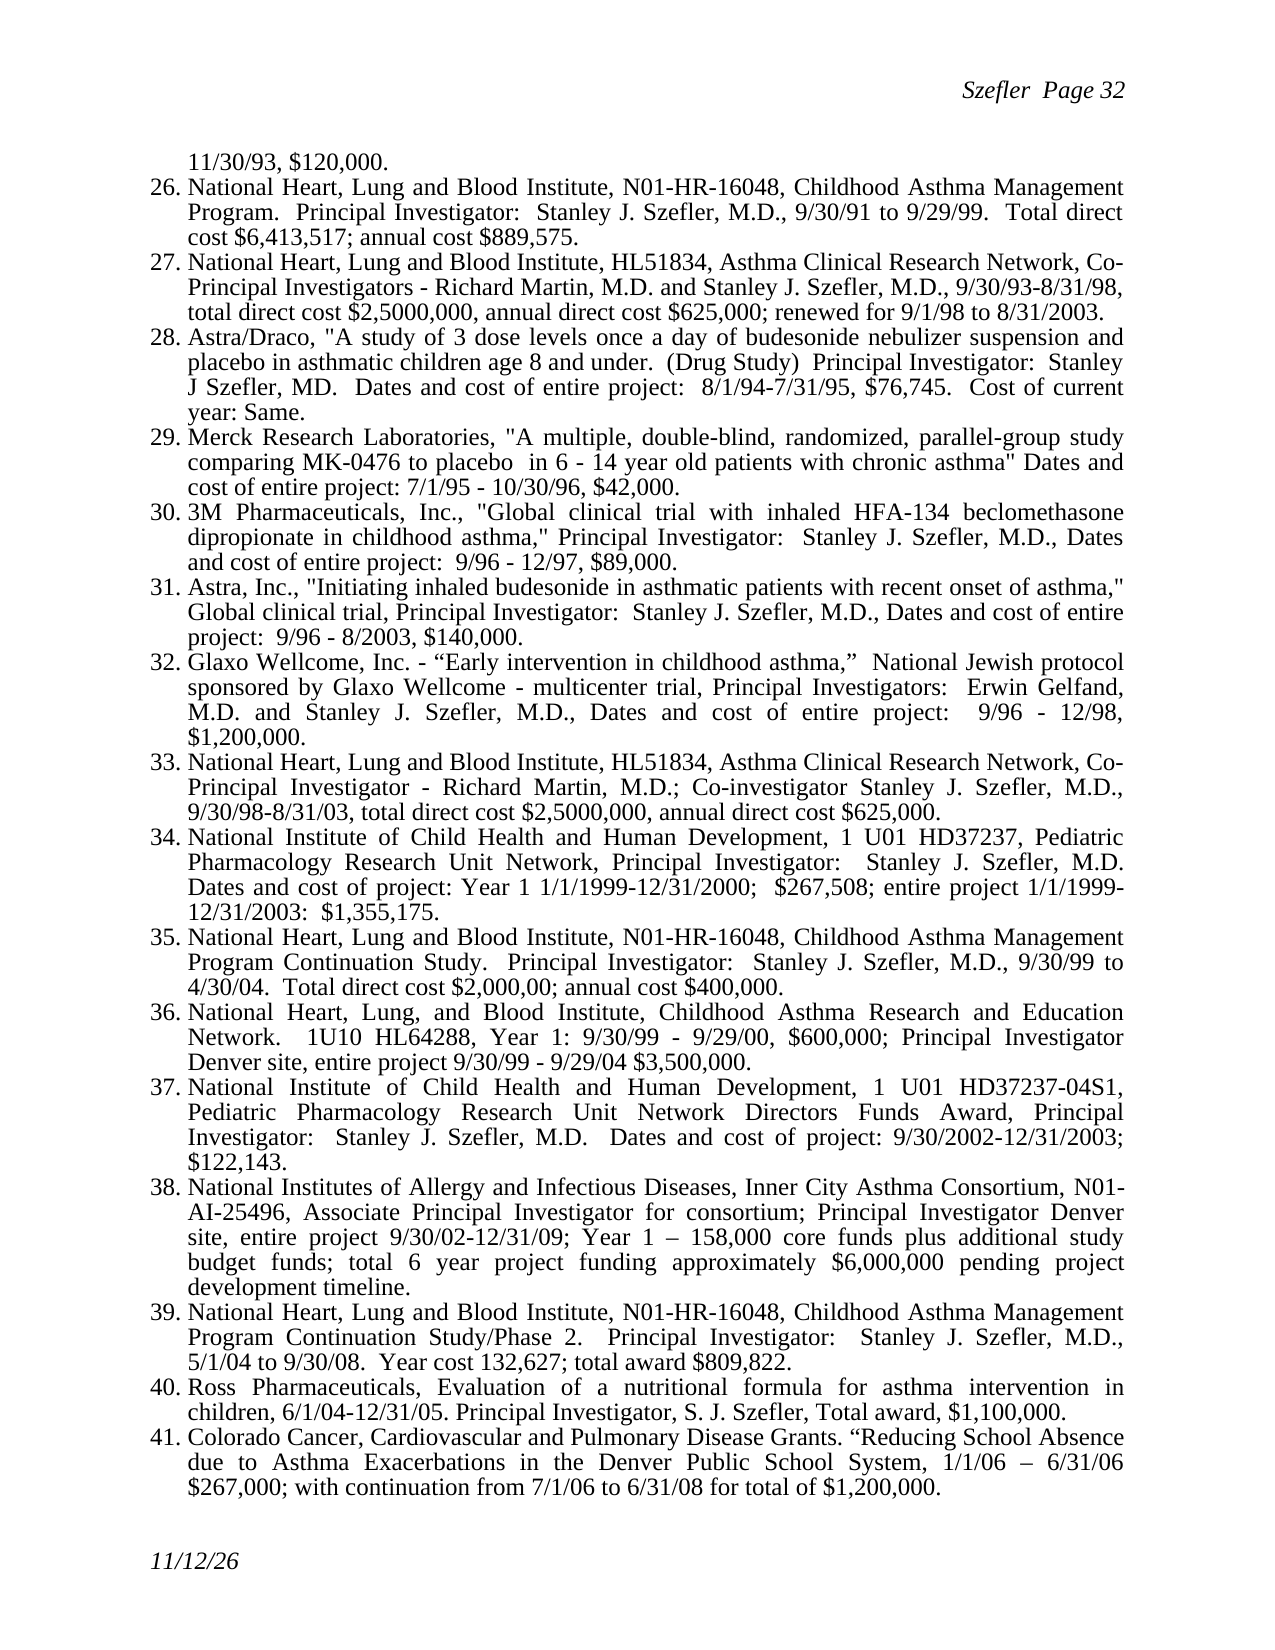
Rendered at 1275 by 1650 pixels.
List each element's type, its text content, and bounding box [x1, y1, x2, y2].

list National Heart, Lung and Blood Institute, N01-HR-16048, Childhood Asthma Management Program. Principal Investigator: Stanley J. Szefler, M.D., 9/30/91 to 9/29/99. Total direct cost $6,413,517; annual cost $889,575. [150, 175, 1125, 250]
list National Institute of Child Health and Human Development, 1 U01 HD37237, Pediatric Pharmacology Research Unit Network, Principal Investigator: Stanley J. Szefler, M.D. Dates and cost of project: Year 1 1/1/1999-12/31/2000; $267,508; entire project 1/1/1999-12/31/2003: $1,355,175. [150, 825, 1125, 925]
list Astra, Inc., "Initiating inhaled budesonide in asthmatic patients with recent onset of asthma," Global clinical trial, Principal Investigator: Stanley J. Szefler, M.D., Dates and cost of entire project: 9/96 - 8/2003, $140,000. [150, 575, 1125, 650]
list National Institute of Child Health and Human Development, 1 U01 HD37237-04S1, Pediatric Pharmacology Research Unit Network Directors Funds Award, Principal Investigator: Stanley J. Szefler, M.D. Dates and cost of project: 9/30/2002-12/31/2003; $122,143. [150, 1075, 1125, 1175]
list 3M Pharmaceuticals, Inc., "Global clinical trial with inhaled HFA-134 beclomethasone dipropionate in childhood asthma," Principal Investigator: Stanley J. Szefler, M.D., Dates and cost of entire project: 9/96 - 12/97, $89,000. [150, 500, 1125, 575]
list National Heart, Lung, and Blood Institute, Childhood Asthma Research and Education Network. 1U10 HL64288, Year 1: 9/30/99 - 9/29/00, $600,000; Principal Investigator Denver site, entire project 9/30/99 - 9/29/04 $3,500,000. [150, 1000, 1125, 1075]
list National Heart, Lung and Blood Institute, HL51834, Asthma Clinical Research Network, Co-Principal Investigators - Richard Martin, M.D. and Stanley J. Szefler, M.D., 9/30/93-8/31/98, total direct cost $2,5000,000, annual direct cost $625,000; renewed for 9/1/98 to 8/31/2003. [150, 250, 1125, 325]
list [150, 150, 1125, 175]
list Merck Research Laboratories, "A multiple, double-blind, randomized, parallel-group study comparing MK-0476 to placebo in 6 - 14 year old patients with chronic asthma" Dates and cost of entire project: 7/1/95 - 10/30/96, $42,000. [150, 425, 1125, 500]
list National Institutes of Allergy and Infectious Diseases, Inner City Asthma Consortium, N01-AI-25496, Associate Principal Investigator for consortium; Principal Investigator Denver site, entire project 9/30/02-12/31/09; Year 1 – 158,000 core funds plus additional study budget funds; total 6 year project funding approximately $6,000,000 pending project development timeline. [150, 1175, 1125, 1300]
list National Heart, Lung and Blood Institute, N01-HR-16048, Childhood Asthma Management Program Continuation Study/Phase 2. Principal Investigator: Stanley J. Szefler, M.D., 5/1/04 to 9/30/08. Year cost 132,627; total award $809,822. [150, 1300, 1125, 1375]
list National Heart, Lung and Blood Institute, HL51834, Asthma Clinical Research Network, Co-Principal Investigator - Richard Martin, M.D.; Co-investigator Stanley J. Szefler, M.D., 9/30/98-8/31/03, total direct cost $2,5000,000, annual direct cost $625,000. [150, 750, 1125, 825]
list Colorado Cancer, Cardiovascular and Pulmonary Disease Grants. “Reducing School Absence due to Asthma Exacerbations in the Denver Public School System, 1/1/06 – 6/31/06 $267,000; with continuation from 7/1/06 to 6/31/08 for total of $1,200,000. [150, 1425, 1125, 1500]
list Ross Pharmaceuticals, Evaluation of a nutritional formula for asthma intervention in children, 6/1/04-12/31/05. Principal Investigator, S. J. Szefler, Total award, $1,100,000. [150, 1375, 1125, 1425]
list Glaxo Wellcome, Inc. - “Early intervention in childhood asthma,” National Jewish protocol sponsored by Glaxo Wellcome - multicenter trial, Principal Investigators: Erwin Gelfand, M.D. and Stanley J. Szefler, M.D., Dates and cost of entire project: 9/96 - 12/98, $1,200,000. [150, 650, 1125, 750]
list Astra/Draco, "A study of 3 dose levels once a day of budesonide nebulizer suspension and placebo in asthmatic children age 8 and under. (Drug Study) Principal Investigator: Stanley J Szefler, MD. Dates and cost of entire project: 8/1/94-7/31/95, $76,745. Cost of current year: Same. [150, 325, 1125, 425]
list National Heart, Lung and Blood Institute, N01-HR-16048, Childhood Asthma Management Program Continuation Study. Principal Investigator: Stanley J. Szefler, M.D., 9/30/99 to 4/30/04. Total direct cost $2,000,00; annual cost $400,000. [150, 925, 1125, 1000]
